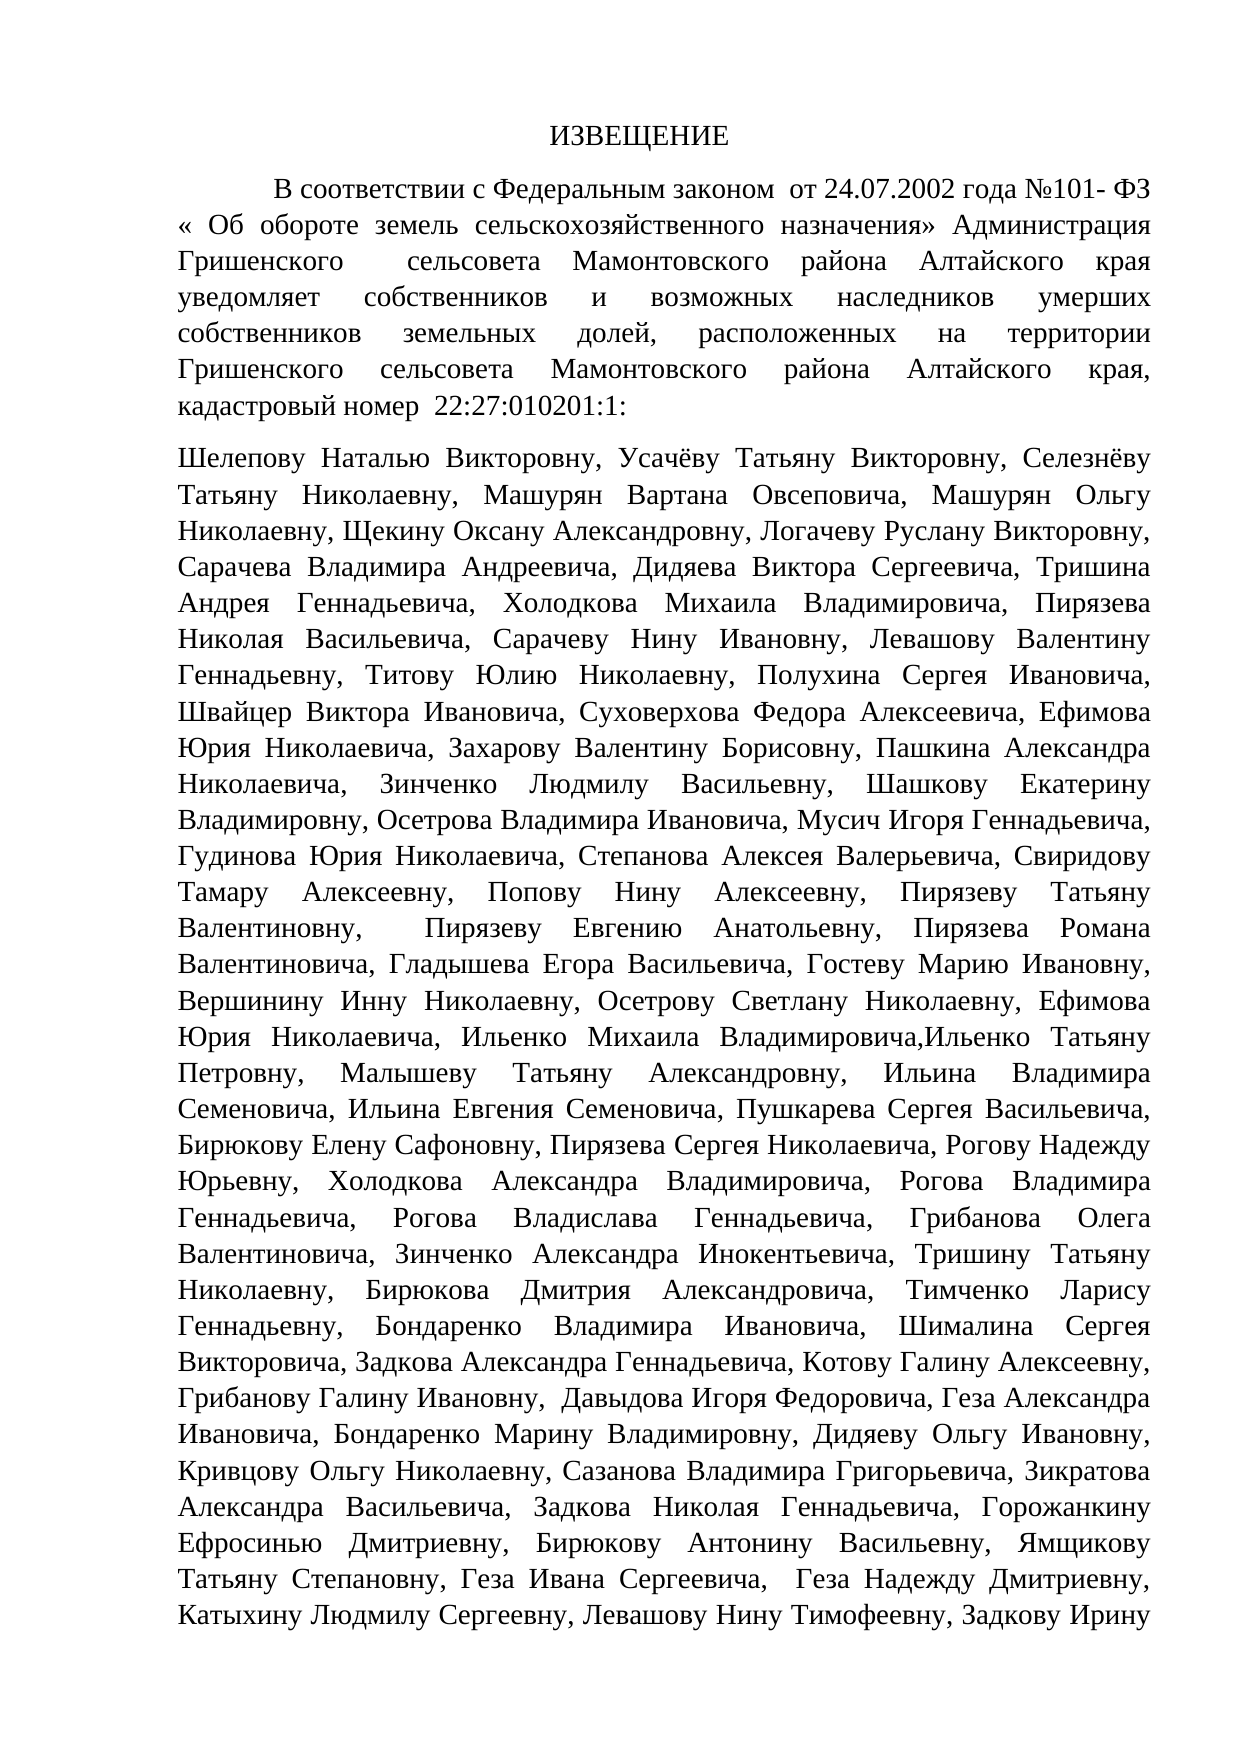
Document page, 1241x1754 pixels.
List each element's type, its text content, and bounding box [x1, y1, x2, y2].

text ИЗВЕЩЕНИЕ [177, 118, 1152, 152]
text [177, 441, 1152, 1631]
text В соответствии с Федеральным законом от 24.07.2002 года №101- ФЗ « Об обороте земель сельскохозяйственного назначения» Администрация Гришенского сельсовета Мамонтовского района Алтайского края уведомляет собственников и возможных наследников умерших собственников земельных долей, расположенных на территории Гришенского сельсовета Мамонтовского района Алтайского края, кадастровый номер 22:27:010201:1: [177, 171, 1152, 421]
